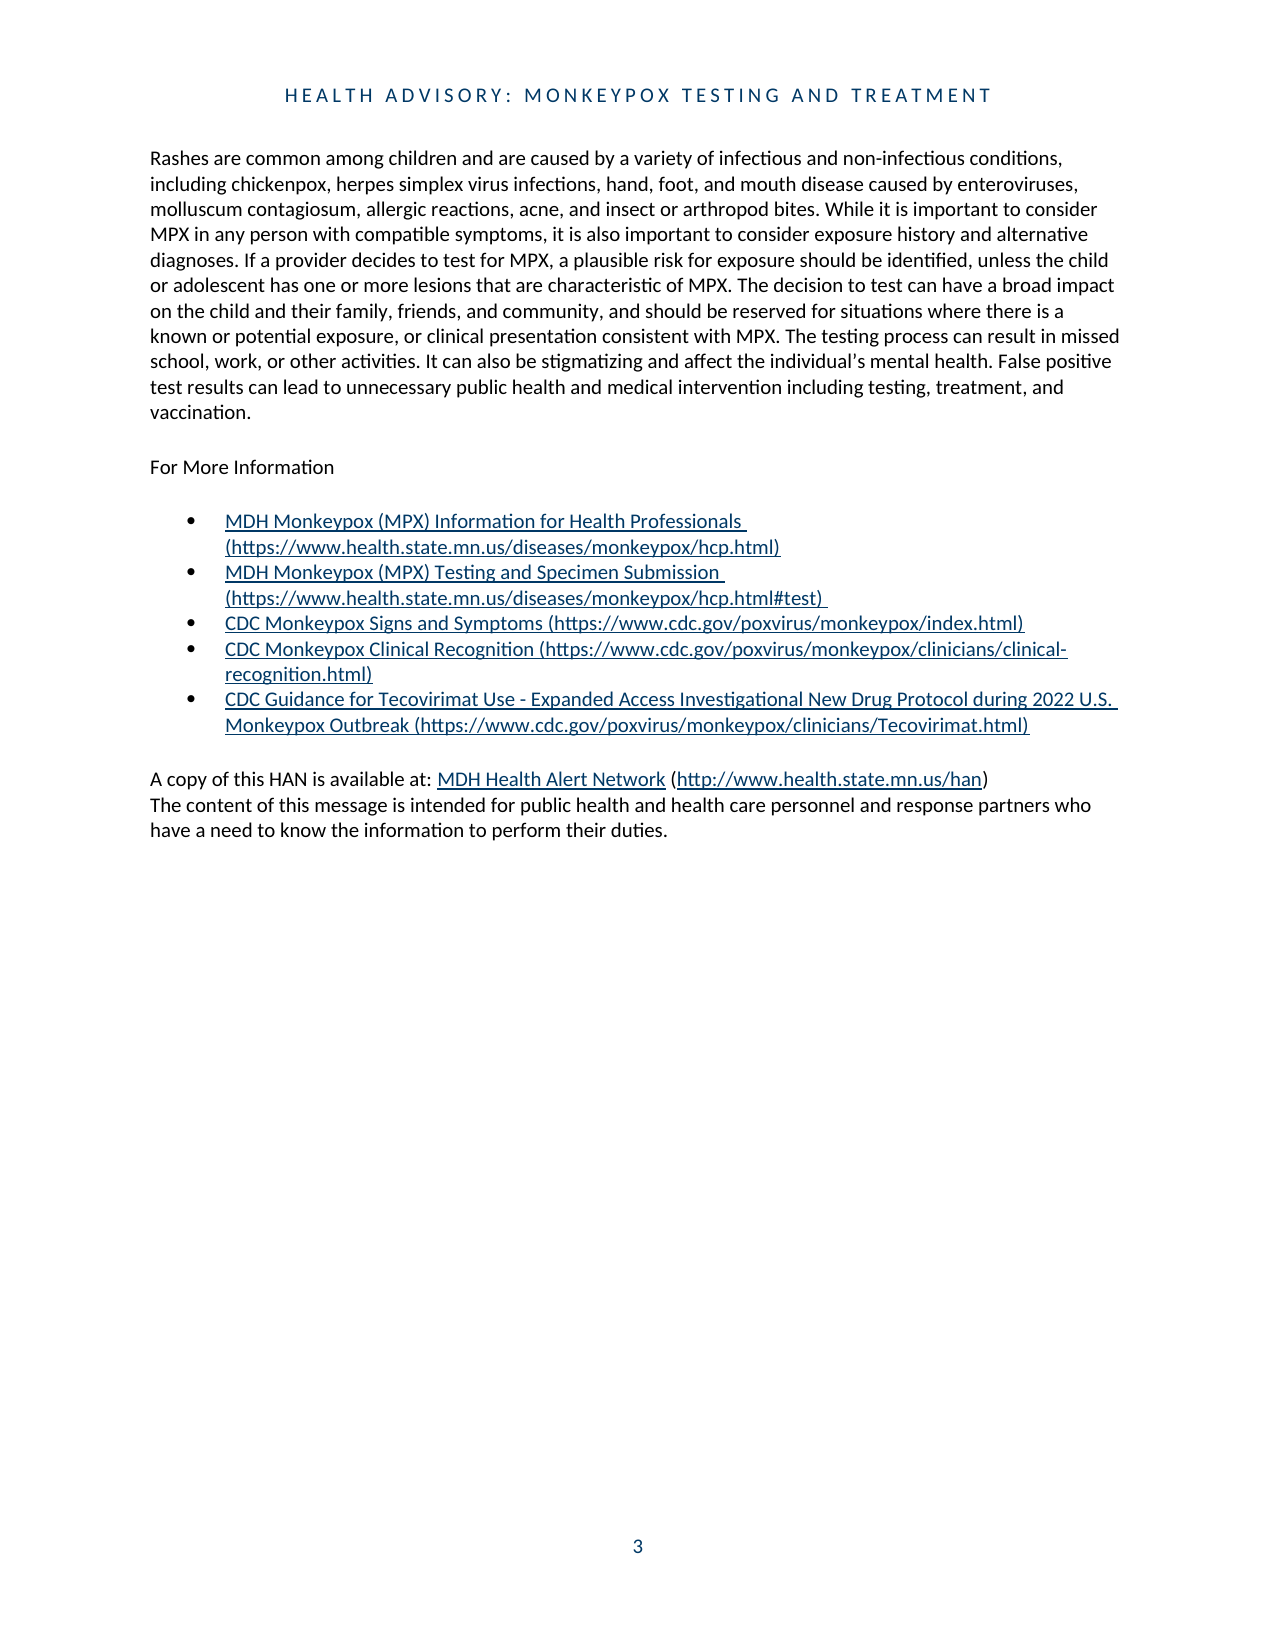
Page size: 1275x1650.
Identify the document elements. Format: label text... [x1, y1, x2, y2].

list MDH Monkeypox (MPX) Testing and Specimen Submission (https://www.health.state.mn.us/diseases/monkeypox/hcp.html#test) [187, 559, 1125, 610]
list CDC Monkeypox Signs and Symptoms (https://www.cdc.gov/poxvirus/monkeypox/index.html) [187, 610, 1125, 636]
list MDH Monkeypox (MPX) Information for Health Professionals (https://www.health.state.mn.us/diseases/monkeypox/hcp.html) [187, 509, 1125, 559]
text Rashes are common among children and are caused by a variety of infectious and non-infectious conditions, including chickenpox, herpes simplex virus infections, hand, foot, and mouth disease caused by enteroviruses, molluscum contagiosum, allergic reactions, acne, and insect or arthropod bites. While it is important to consider MPX in any person with compatible symptoms, it is also important to consider exposure history and alternative diagnoses. If a provider decides to test for MPX, a plausible risk for exposure should be identified, unless the child or adolescent has one or more lesions that are characteristic of MPX. The decision to test can have a broad impact on the child and their family, friends, and community, and should be reserved for situations where there is a known or potential exposure, or clinical presentation consistent with MPX. The testing process can result in missed school, work, or other activities. It can also be stigmatizing and affect the individual’s mental health. False positive test results can lead to unnecessary public health and medical intervention including testing, treatment, and vaccination. [150, 145, 1125, 425]
list CDC Guidance for Tecovirimat Use - Expanded Access Investigational New Drug Protocol during 2022 U.S. Monkeypox Outbreak (https://www.cdc.gov/poxvirus/monkeypox/clinicians/Tecovirimat.html) [187, 687, 1125, 737]
list CDC Monkeypox Clinical Recognition (https://www.cdc.gov/poxvirus/monkeypox/clinicians/clinical-recognition.html) [187, 636, 1125, 687]
text A copy of this HAN is available at: MDH Health Alert Network (http://www.health.state.mn.us/han) The content of this message is intended for public health and health care personnel and response partners who have a need to know the information to perform their duties. [150, 767, 1125, 843]
text For More Information [150, 454, 1125, 479]
